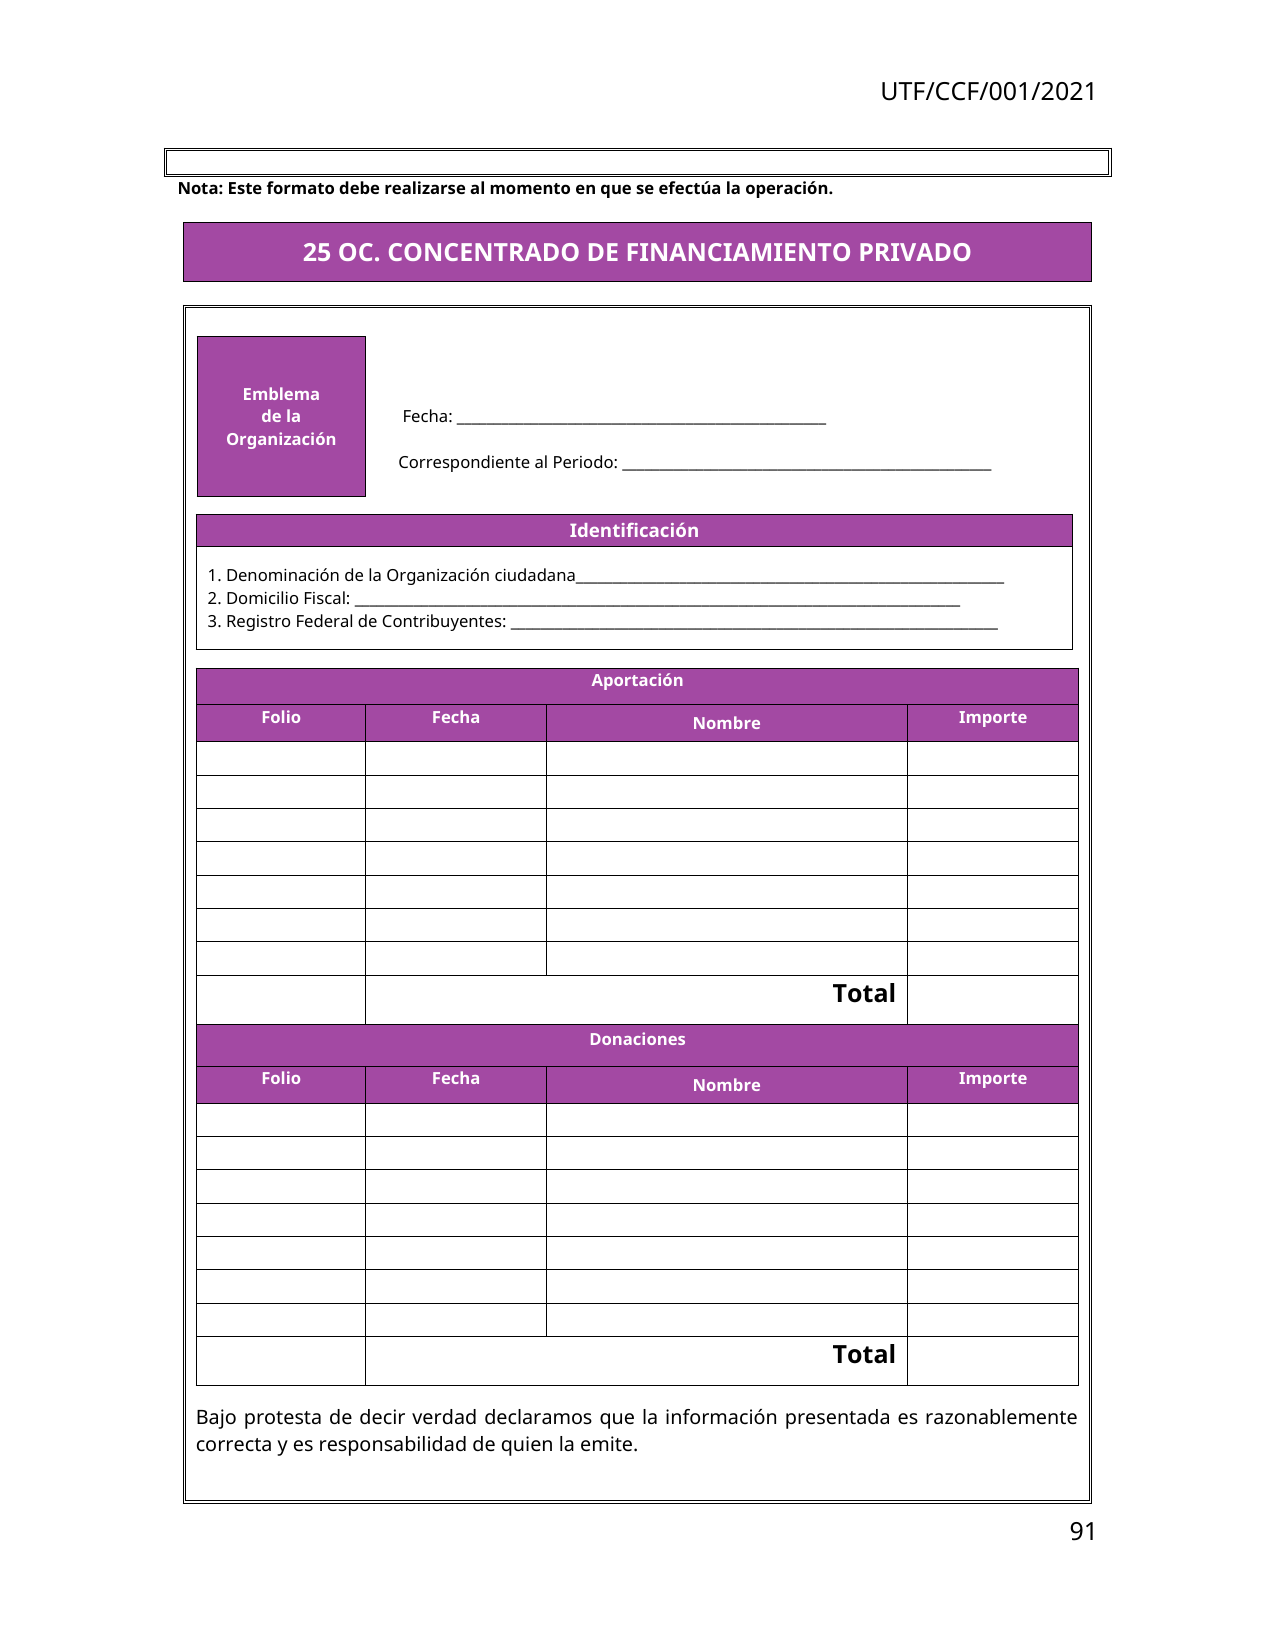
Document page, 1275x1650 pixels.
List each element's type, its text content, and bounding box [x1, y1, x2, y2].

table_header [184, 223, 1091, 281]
text Nota: Este formato debe realizarse al momento en que se efectúa la operación. [177, 177, 1098, 199]
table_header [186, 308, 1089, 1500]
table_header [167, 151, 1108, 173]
